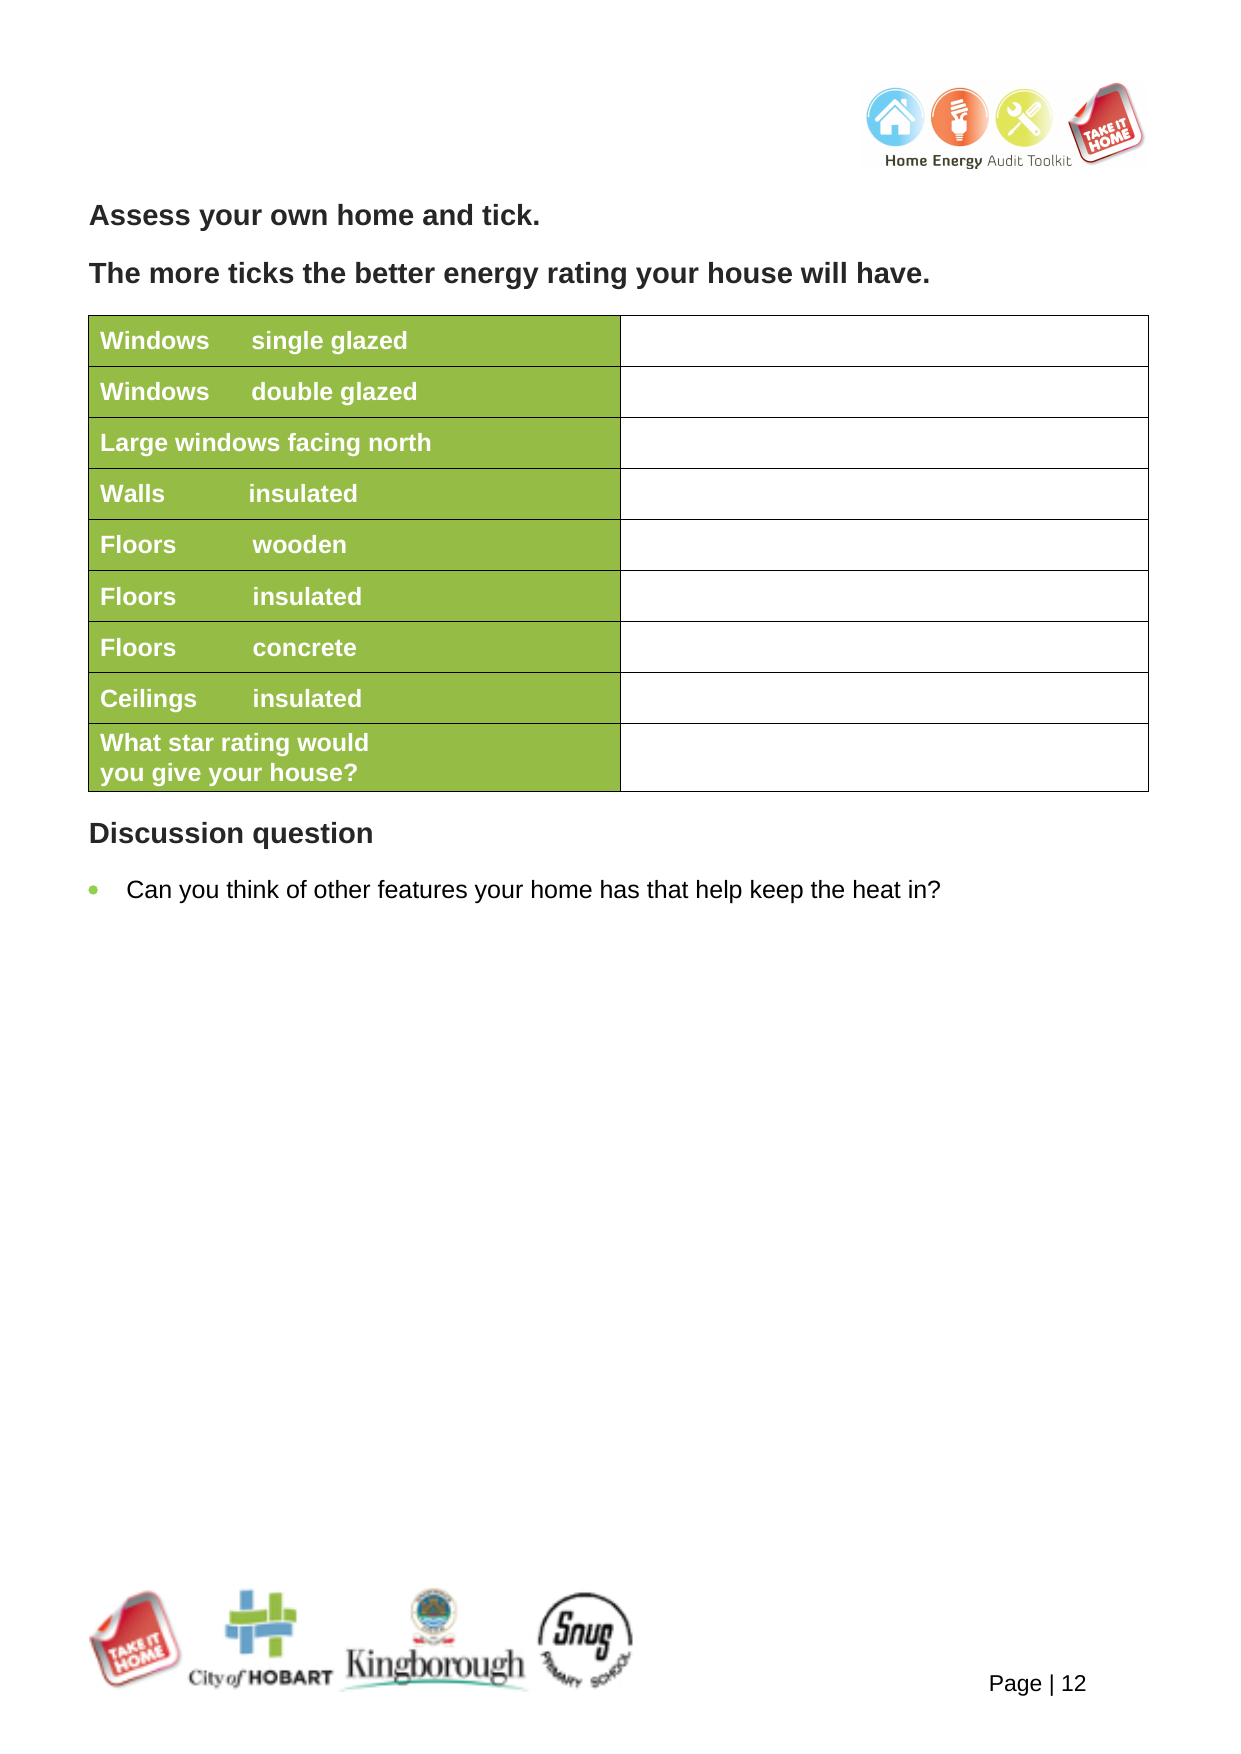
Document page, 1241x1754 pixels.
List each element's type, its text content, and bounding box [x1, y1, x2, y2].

table_header [621, 316, 1148, 366]
table_cell [621, 520, 1148, 570]
table_cell Floors concrete [89, 622, 620, 672]
subtitle Discussion question [89, 817, 1152, 850]
table_cell [621, 622, 1148, 672]
table_cell Floors insulated [89, 571, 620, 621]
picture [88, 1587, 637, 1692]
table_cell [621, 724, 1148, 791]
table_cell [621, 418, 1148, 468]
table_cell [621, 571, 1148, 621]
subtitle Assess your own home and tick. [89, 198, 1152, 232]
table_cell [621, 469, 1148, 519]
table_cell Floors wooden [89, 520, 620, 570]
table_cell Ceilings insulated [89, 673, 620, 723]
table_header Windows single glazed [89, 316, 620, 366]
table_cell [621, 367, 1148, 417]
table_cell Windows double glazed [89, 367, 620, 417]
text Can you think of other features your home has that help keep the heat in? [89, 875, 1152, 904]
subtitle The more ticks the better energy rating your house will have. [89, 257, 1152, 290]
picture [861, 81, 1147, 169]
table_cell Large windows facing north [89, 418, 620, 468]
table_cell What star rating would you give your house? [89, 724, 620, 791]
table_cell Walls insulated [89, 469, 620, 519]
table_cell [621, 673, 1148, 723]
